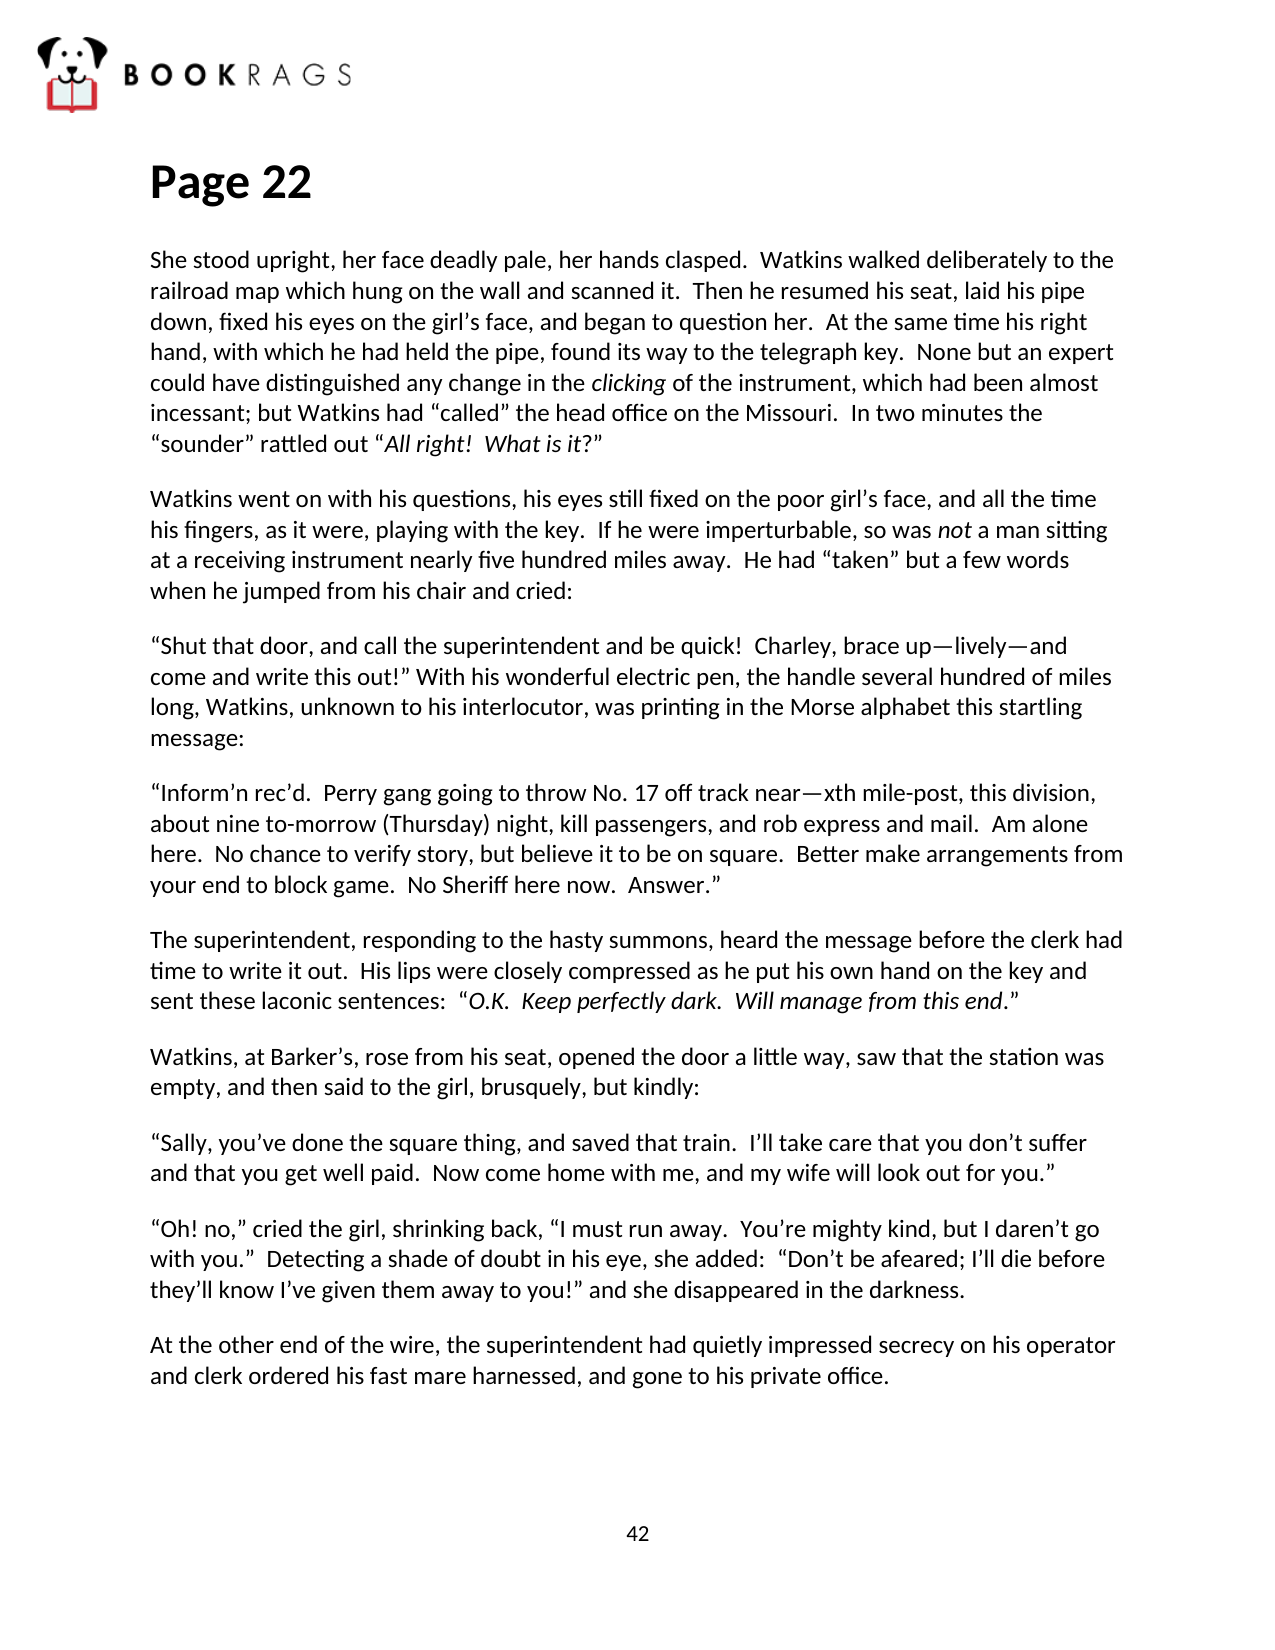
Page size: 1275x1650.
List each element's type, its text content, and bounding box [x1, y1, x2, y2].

text “Sally, you’ve done the square thing, and saved that train. I’ll take care that you don’t suffer and that you get well paid. Now come home with me, and my wife will look out for you.” [150, 1127, 1125, 1188]
picture [37, 37, 351, 113]
text She stood upright, her face deadly pale, her hands clasped. Watkins walked deliberately to the railroad map which hung on the wall and scanned it. Then he resumed his seat, laid his pipe down, fixed his eyes on the girl’s face, and began to question her. At the same time his right hand, with which he had held the pipe, found its way to the telegraph key. None but an expert could have distinguished any change in the clicking of the instrument, which had been almost incessant; but Watkins had “called” the head office on the Missouri. In two minutes the “sounder” rattled out “All right! What is it?” [150, 244, 1125, 458]
text “Inform’n rec’d. Perry gang going to throw No. 17 off track near—­xth mile-post, this division, about nine to-morrow (Thursday) night, kill passengers, and rob express and mail. Am alone here. No chance to verify story, but believe it to be on square. Better make arrangements from your end to block game. No Sheriff here now. Answer.” [150, 777, 1125, 899]
text “Shut that door, and call the superintendent and be quick! Charley, brace up—­lively—­and come and write this out!” With his wonderful electric pen, the handle several hundred of miles long, Watkins, unknown to his interlocutor, was printing in the Morse alphabet this startling message: [150, 630, 1125, 752]
text Watkins, at Barker’s, rose from his seat, opened the door a little way, saw that the station was empty, and then said to the girl, brusquely, but kindly: [150, 1041, 1125, 1102]
text Page 22 [150, 150, 1125, 211]
text At the other end of the wire, the superintendent had quietly impressed secrecy on his operator and clerk ordered his fast mare harnessed, and gone to his private office. [150, 1330, 1125, 1391]
text The superintendent, responding to the hasty summons, heard the message before the clerk had time to write it out. His lips were closely compressed as he put his own hand on the key and sent these laconic sentences: “O.K. Keep perfectly dark. Will manage from this end.” [150, 924, 1125, 1016]
text Watkins went on with his questions, his eyes still fixed on the poor girl’s face, and all the time his fingers, as it were, playing with the key. If he were imperturbable, so was not a man sitting at a receiving instrument nearly five hundred miles away. He had “taken” but a few words when he jumped from his chair and cried: [150, 483, 1125, 605]
text “Oh! no,” cried the girl, shrinking back, “I must run away. You’re mighty kind, but I daren’t go with you.” Detecting a shade of doubt in his eye, she added: “Don’t be afeared; I’ll die before they’ll know I’ve given them away to you!” and she disappeared in the darkness. [150, 1213, 1125, 1305]
